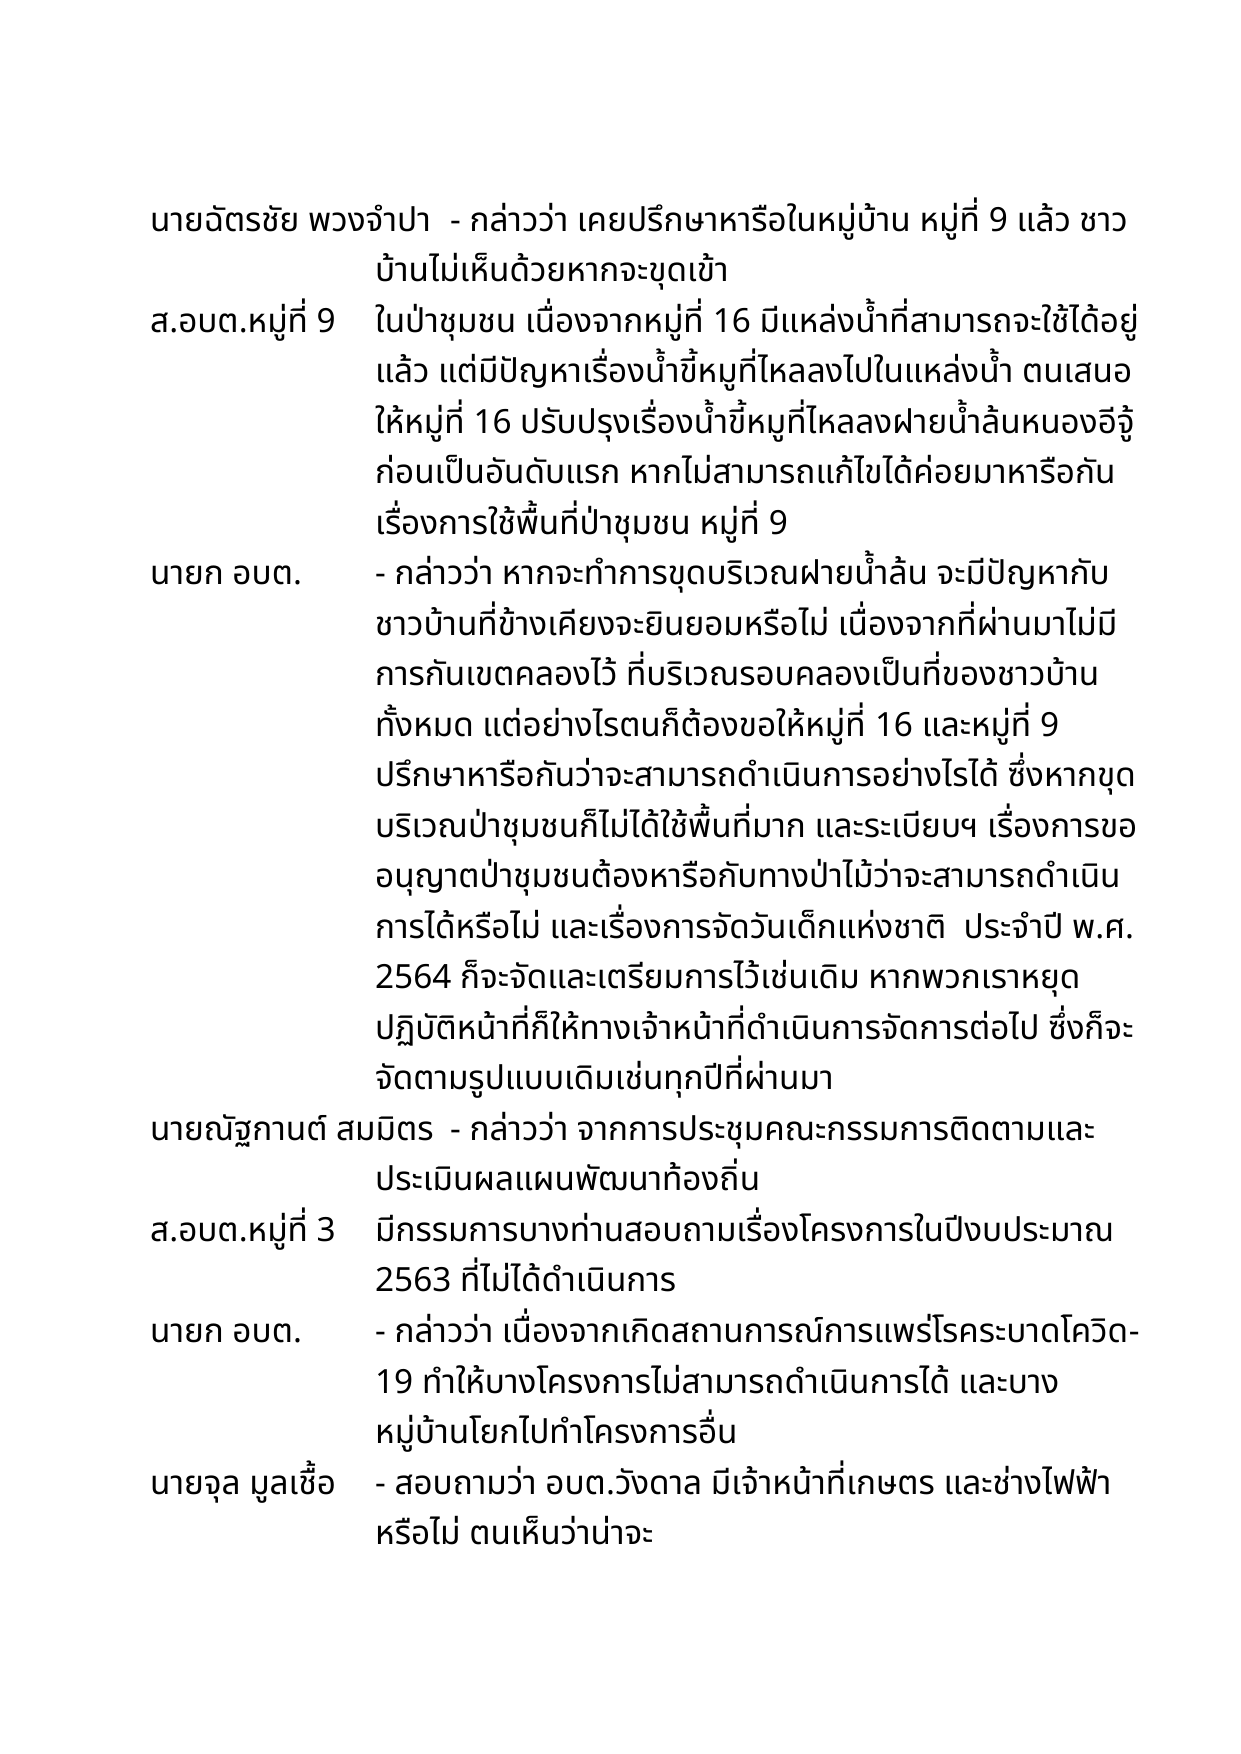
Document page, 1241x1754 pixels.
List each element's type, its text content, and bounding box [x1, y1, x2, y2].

text นายฉัตรชัย พวงจำปา - กล่าวว่า เคยปรึกษาหารือในหมู่บ้าน หมู่ที่ 9 แล้ว ชาวบ้านไม่เห็นด้วยหากจะขุดเข้า [150, 195, 1152, 296]
text นายก อบต. - กล่าวว่า หากจะทำการขุดบริเวณฝายน้ำล้น จะมีปัญหากับชาวบ้านที่ข้างเคียงจะยินยอมหรือไม่ เนื่องจากที่ผ่านมาไม่มีการกันเขตคลองไว้ ที่บริเวณรอบคลองเป็นที่ของชาวบ้านทั้งหมด แต่อย่างไรตนก็ต้องขอให้หมู่ที่ 16 และหมู่ที่ 9 ปรึกษาหารือกันว่าจะสามารถดำเนินการอย่างไรได้ ซึ่งหากขุดบริเวณป่าชุมชนก็ไม่ได้ใช้พื้นที่มาก และระเบียบฯ เรื่องการขออนุญาตป่าชุมชนต้องหารือกับทางป่าไม้ว่าจะสามารถดำเนินการได้หรือไม่ และเรื่องการจัดวันเด็กแห่งชาติ ประจำปี พ.ศ. 2564 ก็จะจัดและเตรียมการไว้เช่นเดิม หากพวกเราหยุดปฏิบัติหน้าที่ก็ให้ทางเจ้าหน้าที่ดำเนินการจัดการต่อไป ซึ่งก็จะจัดตามรูปแบบเดิมเช่นทุกปีที่ผ่านมา [150, 549, 1152, 1104]
text ส.อบต.หมู่ที่ 3 มีกรรมการบางท่านสอบถามเรื่องโครงการในปีงบประมาณ 2563 ที่ไม่ได้ดำเนินการ [150, 1206, 1152, 1307]
text ส.อบต.หมู่ที่ 9 ในป่าชุมชน เนื่องจากหมู่ที่ 16 มีแหล่งน้ำที่สามารถจะใช้ได้อยู่แล้ว แต่มีปัญหาเรื่องน้ำขี้หมูที่ไหลลงไปในแหล่งน้ำ ตนเสนอให้หมู่ที่ 16 ปรับปรุงเรื่องน้ำขี้หมูที่ไหลลงฝายน้ำล้นหนองอีจู้ก่อนเป็นอันดับแรก หากไม่สามารถแก้ไขได้ค่อยมาหารือกันเรื่องการใช้พื้นที่ป่าชุมชน หมู่ที่ 9 [150, 296, 1152, 549]
text นายณัฐกานต์ สมมิตร - กล่าวว่า จากการประชุมคณะกรรมการติดตามและประเมินผลแผนพัฒนาท้องถิ่น [150, 1104, 1152, 1206]
text นายก อบต. - กล่าวว่า เนื่องจากเกิดสถานการณ์การแพร่โรคระบาดโควิด-19 ทำให้บางโครงการไม่สามารถดำเนินการได้ และบางหมู่บ้านโยกไปทำโครงการอื่น [150, 1307, 1152, 1458]
text นายจุล มูลเชื้อ - สอบถามว่า อบต.วังดาล มีเจ้าหน้าที่เกษตร และช่างไฟฟ้าหรือไม่ ตนเห็นว่าน่าจะ [150, 1458, 1152, 1559]
